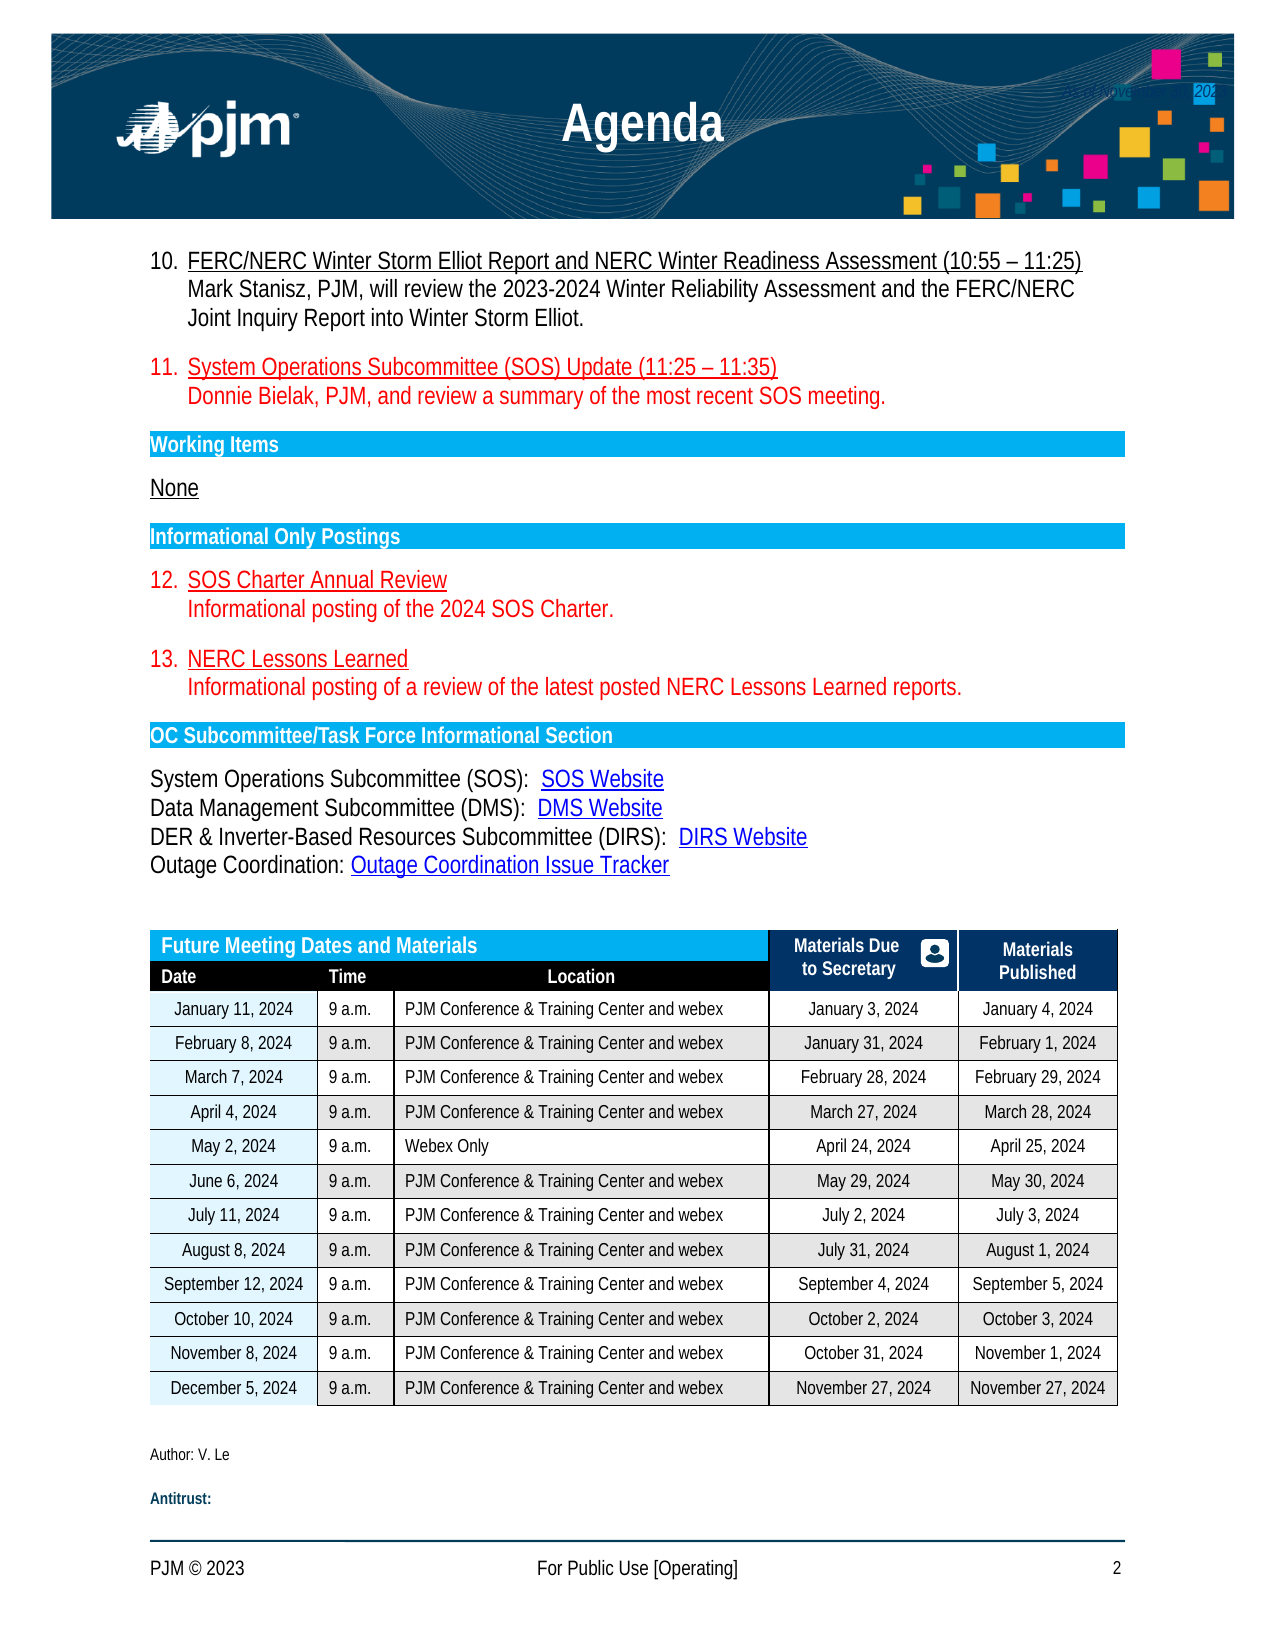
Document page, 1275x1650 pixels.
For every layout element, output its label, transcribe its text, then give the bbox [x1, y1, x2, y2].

table_cell October 2, 2024 [770, 1303, 958, 1336]
table_cell Webex Only [395, 1130, 768, 1164]
table_cell Date [150, 962, 317, 991]
table_cell May 30, 2024 [959, 1165, 1117, 1198]
table_cell July 2, 2024 [770, 1199, 958, 1233]
table_cell October 3, 2024 [959, 1303, 1117, 1336]
subtitle Outage Coordination: Outage Coordination Issue Tracker [150, 850, 1125, 879]
table_cell September 4, 2024 [770, 1268, 958, 1302]
table_cell November 27, 2024 [959, 1372, 1117, 1405]
table_cell 9 a.m. [318, 993, 393, 1026]
table_cell March 27, 2024 [770, 1096, 958, 1129]
list None [150, 473, 1125, 502]
table_cell November 27, 2024 [770, 1372, 958, 1405]
table_cell February 29, 2024 [959, 1061, 1117, 1095]
table_cell March 7, 2024 [150, 1061, 317, 1095]
table_cell July 31, 2024 [770, 1234, 958, 1267]
table_header Materials Published [959, 930, 1117, 991]
table_cell 9 a.m. [318, 1061, 393, 1095]
table_cell Time [318, 962, 393, 991]
list FERC/NERC Winter Storm Elliot Report and NERC Winter Readiness Assessment (10:55 – 11:25) Mark Stanisz, PJM, will review the 2023-2024 Winter Reliability Assessment and the FERC/NERC Joint Inquiry Report into Winter Storm Elliot. [150, 246, 1125, 332]
table_cell July 11, 2024 [150, 1199, 317, 1233]
subtitle Working Items [150, 431, 1125, 457]
table_cell July 3, 2024 [959, 1199, 1117, 1233]
table_cell PJM Conference & Training Center and webex [395, 1337, 768, 1371]
table_cell PJM Conference & Training Center and webex [395, 1199, 768, 1233]
table_cell PJM Conference & Training Center and webex [395, 1234, 768, 1267]
table_cell January 11, 2024 [150, 993, 317, 1026]
table_header Future Meeting Dates and Materials [150, 930, 768, 961]
table_cell August 1, 2024 [959, 1234, 1117, 1267]
subtitle Data Management Subcommittee (DMS): DMS Website [150, 793, 1125, 822]
list System Operations Subcommittee (SOS) Update (11:25 – 11:35) Donnie Bielak, PJM, and review a summary of the most recent SOS meeting. [150, 352, 1125, 410]
table_cell April 24, 2024 [770, 1130, 958, 1164]
table_header Materials Due to Secretary [770, 930, 957, 991]
table_cell November 8, 2024 [150, 1337, 317, 1371]
table_cell January 3, 2024 [770, 993, 958, 1026]
table_cell April 4, 2024 [150, 1096, 317, 1129]
table_cell January 4, 2024 [959, 993, 1117, 1026]
table_cell October 31, 2024 [770, 1337, 958, 1371]
table_cell 9 a.m. [318, 1027, 393, 1060]
subtitle OC Subcommittee/Task Force Informational Section [150, 722, 1125, 748]
table_cell February 1, 2024 [959, 1027, 1117, 1060]
table_cell 9 a.m. [318, 1234, 393, 1267]
table_cell PJM Conference & Training Center and webex [395, 993, 768, 1026]
table_cell April 25, 2024 [959, 1130, 1117, 1164]
table_cell PJM Conference & Training Center and webex [395, 1268, 768, 1302]
table_cell May 29, 2024 [770, 1165, 958, 1198]
table_cell September 5, 2024 [959, 1268, 1117, 1302]
subtitle Informational Only Postings [150, 523, 1125, 549]
table_cell PJM Conference & Training Center and webex [395, 1372, 768, 1405]
table_cell 9 a.m. [318, 1303, 393, 1336]
table_cell 9 a.m. [318, 1199, 393, 1233]
table_cell 9 a.m. [318, 1268, 393, 1302]
table_cell PJM Conference & Training Center and webex [395, 1165, 768, 1198]
subtitle DER & Inverter-Based Resources Subcommittee (DIRS): DIRS Website [150, 822, 1125, 850]
subtitle Antitrust: [150, 1489, 1125, 1508]
table_cell PJM Conference & Training Center and webex [395, 1303, 768, 1336]
table_cell PJM Conference & Training Center and webex [395, 1027, 768, 1060]
table_cell March 28, 2024 [959, 1096, 1117, 1129]
table_cell December 5, 2024 [150, 1372, 317, 1405]
table_cell February 8, 2024 [150, 1027, 317, 1060]
table_cell February 28, 2024 [770, 1061, 958, 1095]
table_cell PJM Conference & Training Center and webex [395, 1096, 768, 1129]
table_cell January 31, 2024 [770, 1027, 958, 1060]
table_cell 9 a.m. [318, 1337, 393, 1371]
table_cell 9 a.m. [318, 1130, 393, 1164]
table_cell August 8, 2024 [150, 1234, 317, 1267]
table_cell November 1, 2024 [959, 1337, 1117, 1371]
list NERC Lessons Learned Informational posting of a review of the latest posted NERC Lessons Learned reports. [150, 643, 1125, 701]
table_cell 9 a.m. [318, 1165, 393, 1198]
picture [51, 32, 1235, 219]
table_cell June 6, 2024 [150, 1165, 317, 1198]
table_cell May 2, 2024 [150, 1130, 317, 1164]
table_cell 9 a.m. [318, 1372, 393, 1405]
table_cell 9 a.m. [318, 1096, 393, 1129]
table_cell September 12, 2024 [150, 1268, 317, 1302]
subtitle System Operations Subcommittee (SOS): SOS Website [150, 764, 1125, 793]
text Author: V. Le [150, 1444, 1125, 1464]
table_cell PJM Conference & Training Center and webex [395, 1061, 768, 1095]
table_cell October 10, 2024 [150, 1303, 317, 1336]
list SOS Charter Annual Review Informational posting of the 2024 SOS Charter. [150, 565, 1125, 623]
table_cell Location [395, 962, 768, 991]
